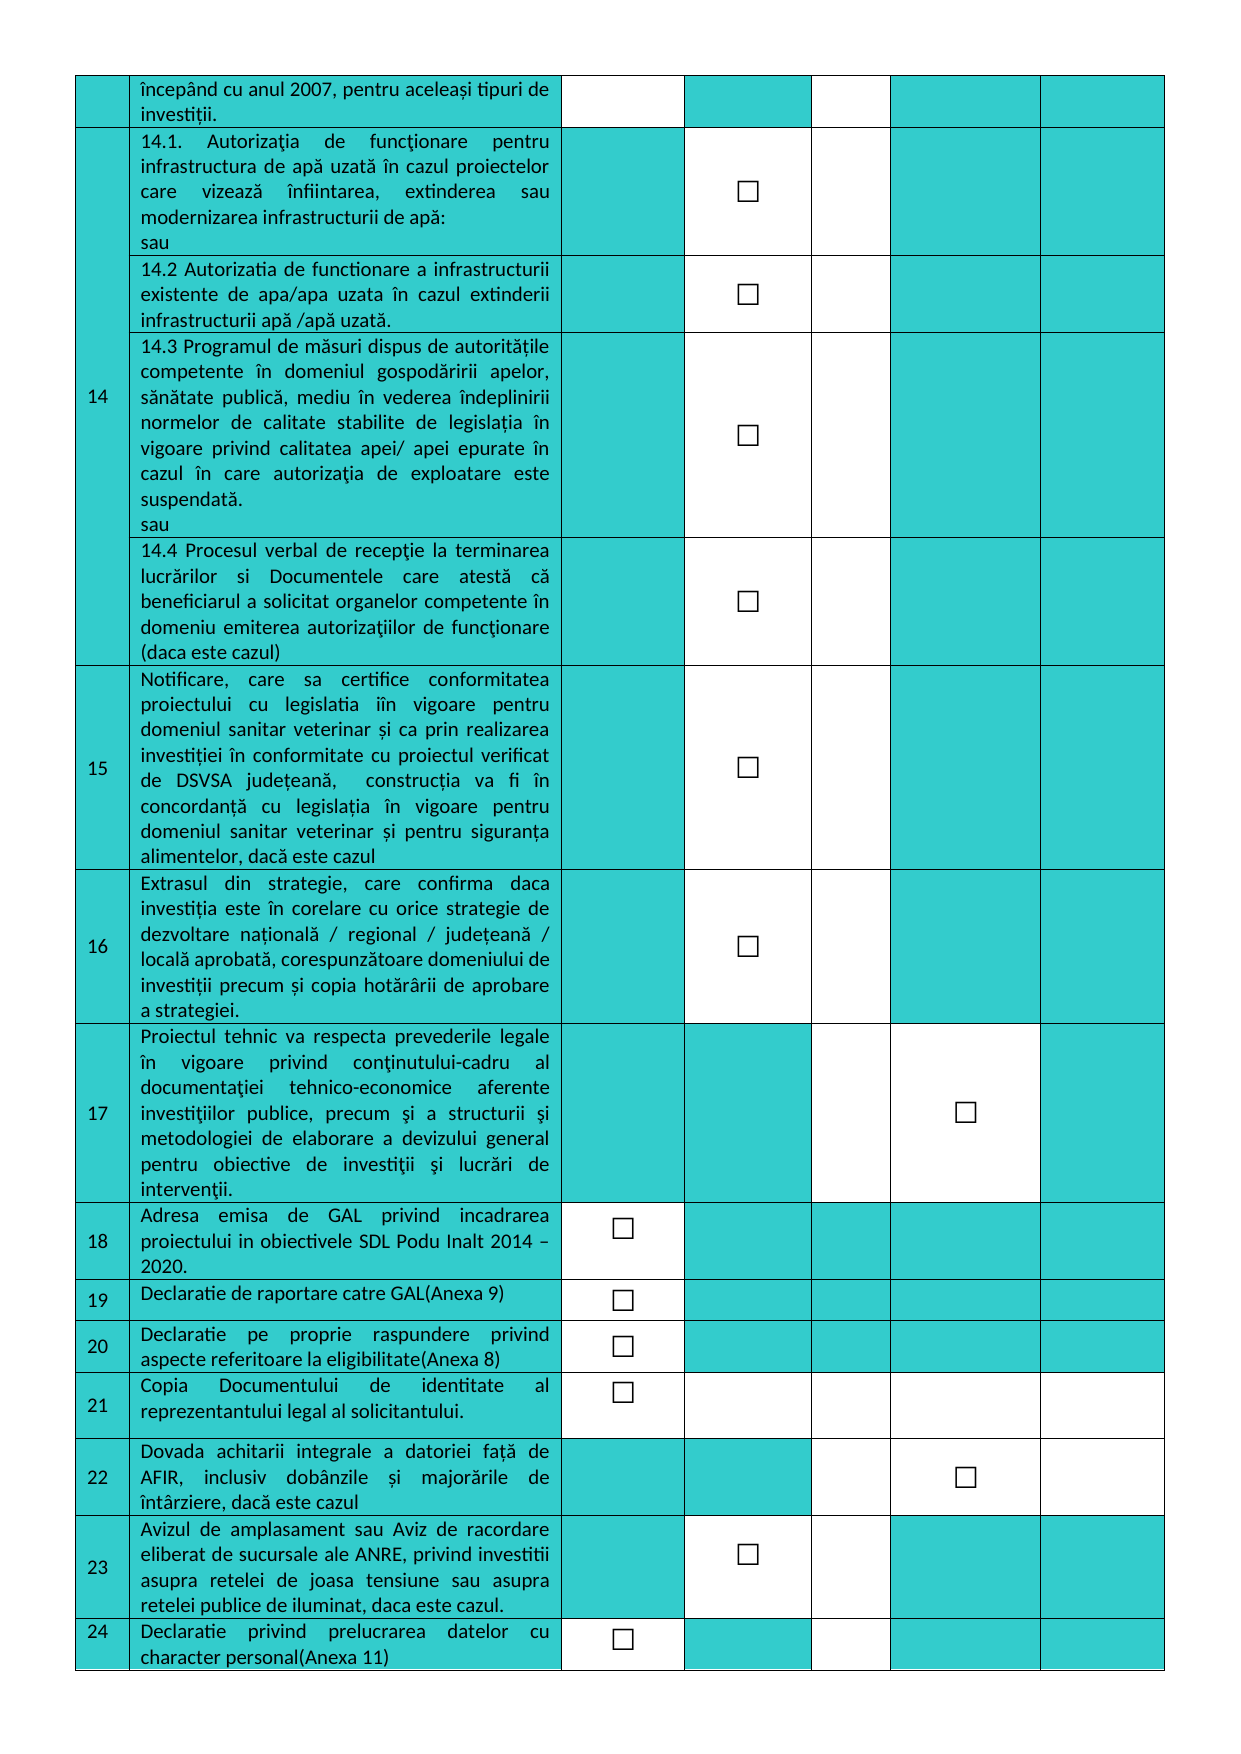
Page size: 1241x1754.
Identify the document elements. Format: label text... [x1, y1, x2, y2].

table_cell 20 [76, 1321, 129, 1372]
table_cell [1041, 1373, 1164, 1438]
table_cell Proiectul tehnic va respecta prevederile legale în vigoare privind conţinutului-cadru al documentaţiei tehnico-economice aferente investiţiilor publice, precum şi a structurii şi metodologiei de elaborare a devizului general pentru obiective de investiţii şi lucrări de intervenţii. [130, 1024, 561, 1202]
table_cell Avizul de amplasament sau Aviz de racordare eliberat de sucursale ale ANRE, privind investitii asupra retelei de joasa tensiune sau asupra retelei publice de iluminat, daca este cazul. [130, 1516, 561, 1618]
table_cell [891, 1280, 1040, 1320]
table_cell [812, 128, 890, 255]
table_cell [812, 76, 890, 127]
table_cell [130, 1619, 561, 1669]
table_cell [812, 1516, 890, 1618]
table_cell [562, 1373, 684, 1438]
table_cell [1041, 538, 1164, 665]
table_cell [685, 333, 811, 537]
table_cell [891, 666, 1040, 869]
table_cell 24 [76, 1619, 129, 1669]
table_cell Adresa emisa de GAL privind incadrarea proiectului in obiectivele SDL Podu Inalt 2014 – 2020. [130, 1203, 561, 1279]
table_cell [685, 870, 811, 1023]
table_cell [1041, 333, 1164, 537]
table_cell [812, 870, 890, 1023]
table_cell [685, 1203, 811, 1279]
table_cell [812, 1280, 890, 1320]
table_cell [562, 870, 684, 1023]
table_cell [1041, 1203, 1164, 1279]
table_cell [1041, 1619, 1164, 1669]
table_cell [891, 1373, 1040, 1438]
table_cell [891, 538, 1040, 665]
table_cell [685, 256, 811, 332]
table_cell 13 [76, 76, 129, 127]
table_cell [891, 1024, 1040, 1202]
table_cell [1041, 1024, 1164, 1202]
table_cell 18 [76, 1203, 129, 1279]
table_cell [1041, 1439, 1164, 1515]
table_cell 17 [76, 1024, 129, 1202]
table_cell [812, 1619, 890, 1669]
table_cell [685, 1373, 811, 1438]
table_cell [812, 1373, 890, 1438]
table_cell [562, 1321, 684, 1372]
table_cell Copia Documentului de identitate al reprezentantului legal al solicitantului. [130, 1373, 561, 1438]
table_cell [891, 1619, 1040, 1669]
table_cell [891, 1321, 1040, 1372]
table_cell [1041, 870, 1164, 1023]
table_cell [891, 1203, 1040, 1279]
table_cell [891, 128, 1040, 255]
table_cell [812, 666, 890, 869]
table_cell [562, 1203, 684, 1279]
table_cell [1041, 256, 1164, 332]
table_cell [685, 1619, 811, 1669]
table_cell [812, 256, 890, 332]
table_cell [562, 1439, 684, 1515]
table_cell [812, 333, 890, 537]
table_cell [812, 538, 890, 665]
table_cell [685, 666, 811, 869]
table_cell [1041, 1516, 1164, 1618]
table_cell Extrasul din strategie, care confirma daca investiția este în corelare cu orice strategie de dezvoltare națională / regional / județeană / locală aprobată, corespunzătoare domeniului de investiții precum și copia hotărârii de aprobare a strategiei. [130, 870, 561, 1023]
table_cell [685, 1024, 811, 1202]
table_cell Dovada achitarii integrale a datoriei față de AFIR, inclusiv dobânzile și majorările de întârziere, dacă este cazul [130, 1439, 561, 1515]
table_cell 14.1. Autorizaţia de funcţionare pentru infrastructura de apă uzată în cazul proiectelor care vizează înfiintarea, extinderea sau modernizarea infrastructurii de apă: sau [130, 128, 561, 255]
table_cell [562, 1516, 684, 1618]
table_cell [685, 1439, 811, 1515]
table_cell 14.3 Programul de măsuri dispus de autoritățile competente în domeniul gospodăririi apelor, sănătate publică, mediu în vederea îndeplinirii normelor de calitate stabilite de legislația în vigoare privind calitatea apei/ apei epurate în cazul în care autorizaţia de exploatare este suspendată. sau [130, 333, 561, 537]
table_cell [812, 1439, 890, 1515]
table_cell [130, 76, 561, 127]
table_cell [562, 333, 684, 537]
table_cell [562, 1280, 684, 1320]
table_cell [1041, 666, 1164, 869]
table_cell [1041, 128, 1164, 255]
table_cell [562, 256, 684, 332]
table_cell [891, 256, 1040, 332]
table_cell Declaratie de raportare catre GAL(Anexa 9) [130, 1280, 561, 1320]
table_cell [891, 1516, 1040, 1618]
table_cell [562, 128, 684, 255]
table_cell [891, 870, 1040, 1023]
table_cell [685, 1321, 811, 1372]
table_cell Notificare, care sa certifice conformitatea proiectului cu legislatia iîn vigoare pentru domeniul sanitar veterinar și ca prin realizarea investiției în conformitate cu proiectul verificat de DSVSA județeană, construcția va fi în concordanță cu legislația în vigoare pentru domeniul sanitar veterinar și pentru siguranța alimentelor, dacă este cazul [130, 666, 561, 869]
table_cell 16 [76, 870, 129, 1023]
table_cell [812, 1024, 890, 1202]
table_cell [685, 1280, 811, 1320]
table_cell 21 [76, 1373, 129, 1438]
table_cell [891, 333, 1040, 537]
table_cell [562, 76, 684, 127]
table_cell [562, 666, 684, 869]
table_cell 19 [76, 1280, 129, 1320]
table_cell [891, 1439, 1040, 1515]
table_cell [1041, 1321, 1164, 1372]
table_cell [562, 538, 684, 665]
table_cell [685, 128, 811, 255]
table_cell [562, 1024, 684, 1202]
table_cell 14 [76, 128, 129, 665]
table_cell 15 [76, 666, 129, 869]
table_cell 14.4 Procesul verbal de recepţie la terminarea lucrărilor si Documentele care atestă că beneficiarul a solicitat organelor competente în domeniu emiterea autorizaţiilor de funcţionare (daca este cazul) [130, 538, 561, 665]
table_cell [685, 1516, 811, 1618]
table_cell [685, 76, 811, 127]
table_cell [1041, 76, 1164, 127]
table_cell [812, 1203, 890, 1279]
table_cell [685, 538, 811, 665]
table_cell [562, 1619, 684, 1669]
table_cell 22 [76, 1439, 129, 1515]
table_cell [1041, 1280, 1164, 1320]
table_cell 14.2 Autorizatia de functionare a infrastructurii existente de apa/apa uzata în cazul extinderii infrastructurii apă /apă uzată. [130, 256, 561, 332]
table_cell [812, 1321, 890, 1372]
table_cell [891, 76, 1040, 127]
table_cell Declaratie pe proprie raspundere privind aspecte referitoare la eligibilitate(Anexa 8) [130, 1321, 561, 1372]
